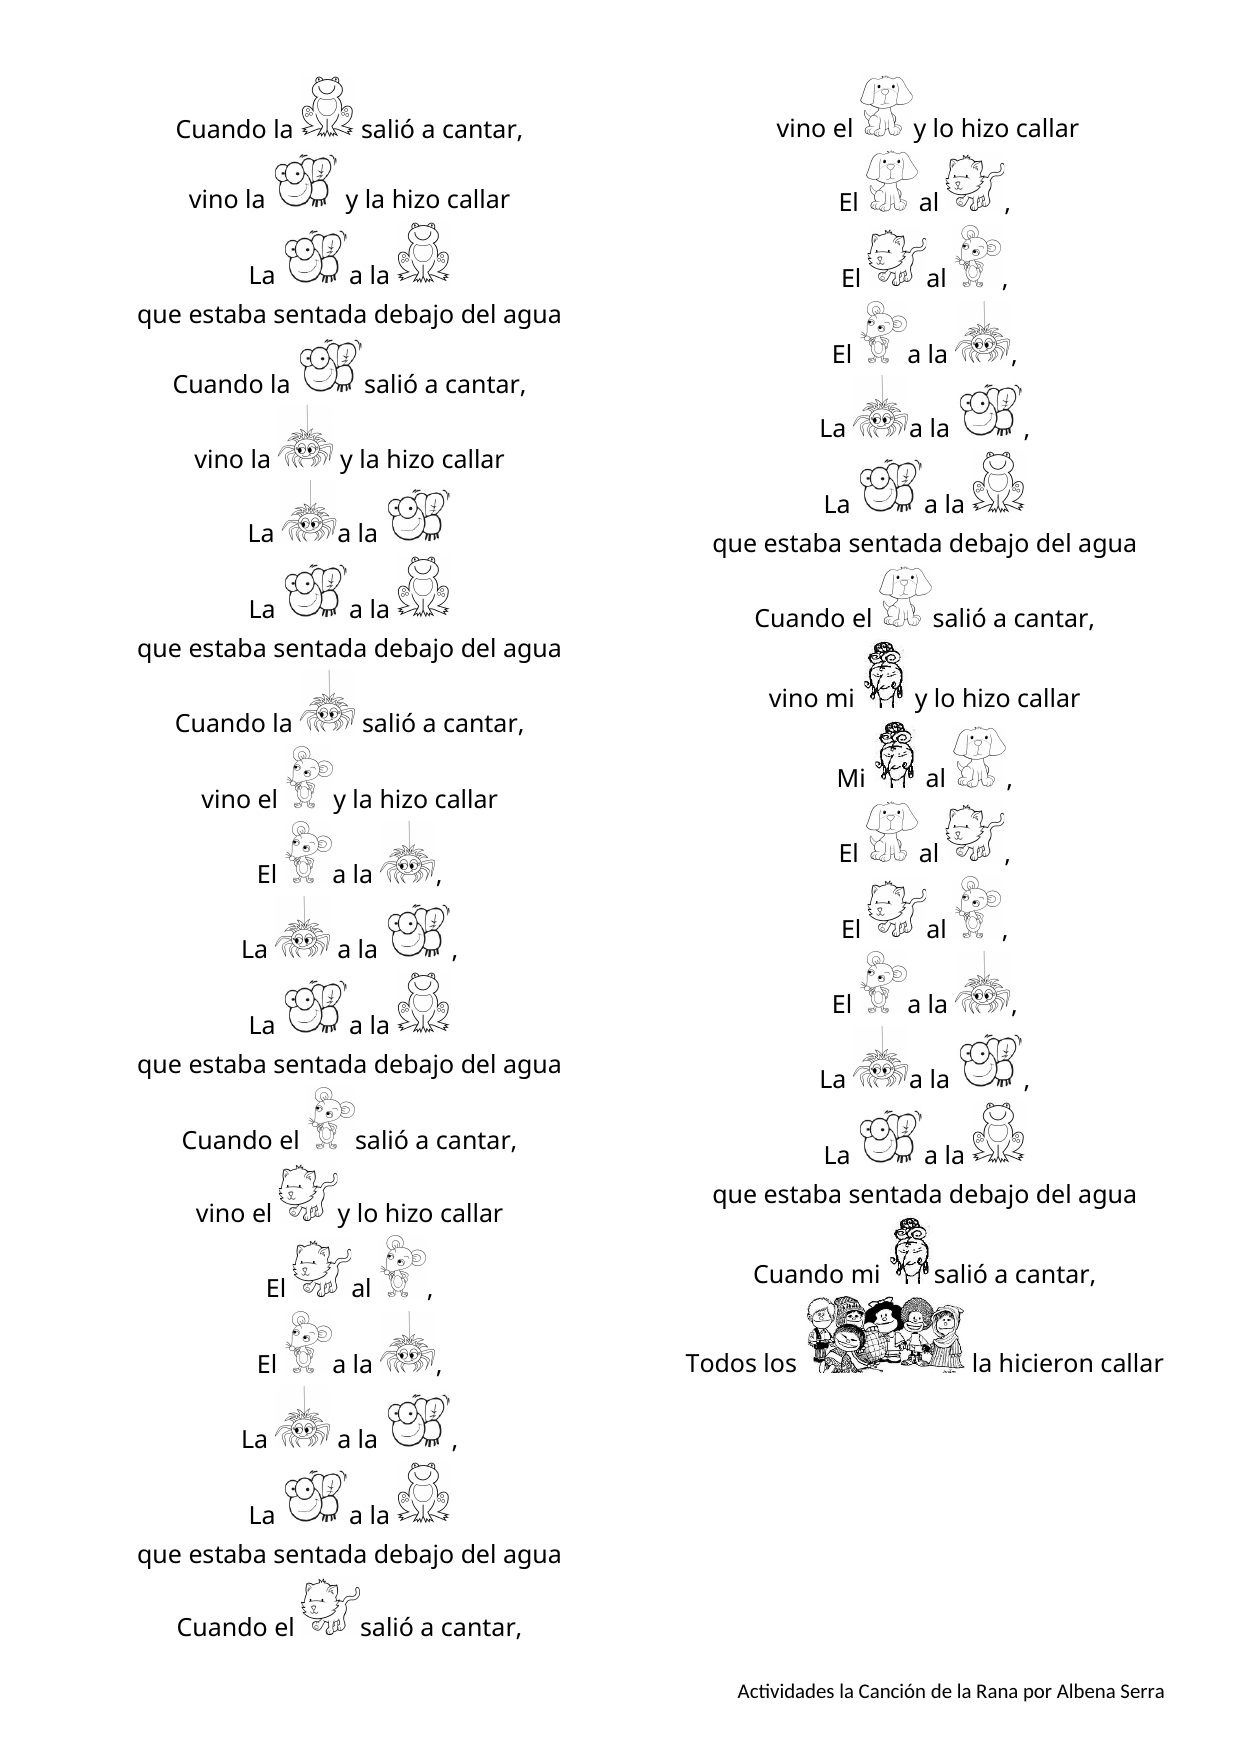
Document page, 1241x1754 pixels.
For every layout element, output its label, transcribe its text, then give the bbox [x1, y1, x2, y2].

picture [954, 951, 1011, 1014]
list La a la [684, 450, 1165, 521]
list El a la , [684, 300, 1165, 371]
picture [379, 1311, 436, 1374]
picture [953, 224, 1002, 288]
list que estaba sentada debajo del agua [684, 1177, 1165, 1211]
picture [857, 1106, 924, 1165]
list Cuando el salió a cantar, [109, 1086, 590, 1156]
picture [281, 226, 349, 285]
list La a la [109, 971, 590, 1042]
picture [378, 1234, 427, 1298]
picture [283, 1310, 332, 1374]
list Cuando la salió a cantar, [109, 75, 590, 146]
list que estaba sentada debajo del agua [109, 297, 590, 331]
list que estaba sentada debajo del agua [109, 1536, 590, 1571]
list El a la , [109, 1310, 590, 1381]
picture [277, 405, 334, 469]
list La a la , [684, 376, 1165, 445]
list La a la , [684, 1026, 1165, 1096]
picture [292, 1237, 352, 1298]
list La a la [109, 1461, 590, 1531]
picture [867, 226, 927, 288]
picture [396, 555, 451, 619]
list La a la [684, 1101, 1165, 1172]
picture [384, 485, 452, 543]
picture [956, 380, 1024, 438]
picture [865, 149, 919, 212]
list vino el y lo hizo callar [109, 1162, 590, 1229]
picture [886, 1215, 934, 1284]
list El al , [684, 875, 1165, 945]
list vino la y la hizo callar [109, 406, 590, 475]
picture [971, 1101, 1026, 1165]
picture [281, 480, 338, 543]
picture [858, 950, 908, 1014]
picture [952, 725, 1006, 788]
picture [861, 639, 909, 708]
picture [857, 456, 924, 514]
list Cuando el salió a cantar, [684, 565, 1165, 635]
list La a la [109, 221, 590, 291]
picture [396, 971, 451, 1035]
list vino el y lo hizo callar [684, 75, 1165, 144]
picture [953, 874, 1002, 939]
picture [284, 744, 333, 809]
picture [954, 301, 1011, 364]
picture [281, 1466, 349, 1524]
list La a la , [109, 896, 590, 966]
picture [971, 450, 1026, 514]
picture [301, 1575, 360, 1637]
list que estaba sentada debajo del agua [109, 1047, 590, 1081]
picture [396, 1460, 451, 1524]
picture [274, 1386, 331, 1449]
picture [396, 220, 451, 285]
list vino la y la hizo callar [109, 151, 590, 216]
picture [299, 670, 356, 733]
picture [278, 1161, 338, 1223]
picture [281, 560, 349, 619]
list Cuando la salió a cantar, [109, 336, 590, 401]
picture [852, 1026, 909, 1089]
picture [274, 896, 331, 959]
picture [865, 800, 919, 863]
picture [945, 151, 1005, 212]
list El al , [109, 1234, 590, 1305]
picture [272, 150, 339, 209]
picture [384, 1390, 452, 1449]
picture [858, 300, 908, 364]
list La a la [109, 481, 590, 550]
picture [956, 1030, 1024, 1089]
list Cuando el salió a cantar, [109, 1576, 590, 1643]
picture [872, 720, 919, 788]
picture [281, 976, 349, 1035]
picture [283, 820, 332, 884]
list El a la , [684, 951, 1165, 1021]
picture [297, 335, 364, 394]
list El al , [684, 224, 1165, 295]
picture [878, 565, 933, 628]
list vino mi y lo hizo callar [684, 640, 1165, 715]
list El a la , [109, 821, 590, 891]
list que estaba sentada debajo del agua [684, 526, 1165, 560]
picture [306, 1085, 355, 1150]
picture [867, 877, 927, 939]
picture [852, 375, 909, 438]
list El al , [684, 149, 1165, 219]
picture [945, 801, 1005, 863]
picture [300, 75, 355, 139]
picture [859, 75, 914, 138]
list La a la , [109, 1386, 590, 1456]
picture [379, 821, 436, 884]
picture [384, 900, 452, 959]
list El al , [684, 800, 1165, 870]
list Cuando mi salió a cantar, [684, 1216, 1165, 1291]
list vino el y la hizo callar [109, 745, 590, 815]
picture [803, 1296, 965, 1373]
list que estaba sentada debajo del agua [109, 631, 590, 665]
list La a la [109, 555, 590, 626]
list Mi al , [684, 720, 1165, 795]
list Cuando la salió a cantar, [109, 670, 590, 740]
